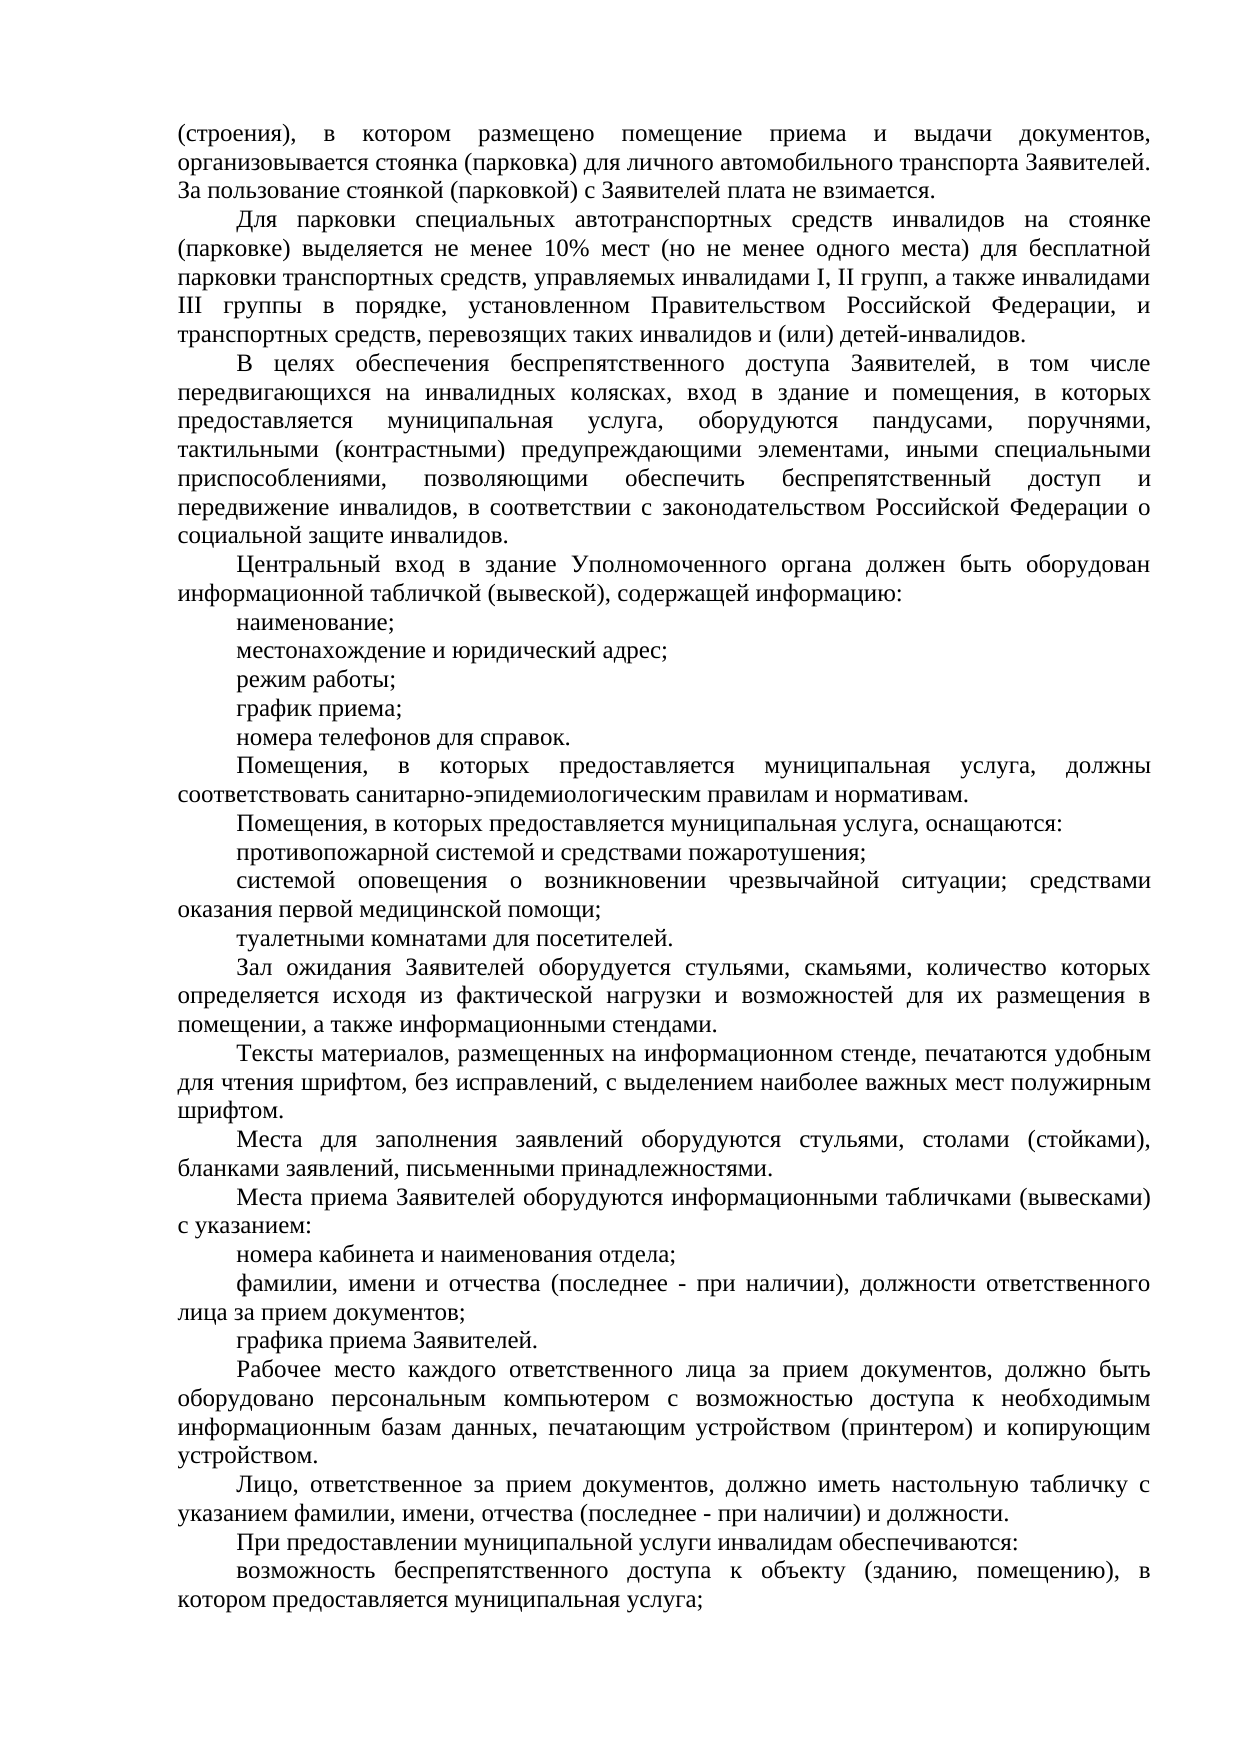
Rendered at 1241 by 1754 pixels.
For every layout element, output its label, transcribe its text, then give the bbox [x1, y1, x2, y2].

text Зал ожидания Заявителей оборудуется стульями, скамьями, количество которых определяется исходя из фактической нагрузки и возможностей для их размещения в помещении, а также информационными стендами. [177, 952, 1152, 1038]
text Для парковки специальных автотранспортных средств инвалидов на стоянке (парковке) выделяется не менее 10% мест (но не менее одного места) для бесплатной парковки транспортных средств, управляемых инвалидами I, II групп, а также инвалидами III группы в порядке, установленном Правительством Российской Федерации, и транспортных средств, перевозящих таких инвалидов и (или) детей-инвалидов. [177, 204, 1152, 348]
text местонахождение и юридический адрес; [177, 636, 1152, 664]
text Рабочее место каждого ответственного лица за прием документов, должно быть оборудовано персональным компьютером с возможностью доступа к необходимым информационным базам данных, печатающим устройством (принтером) и копирующим устройством. [177, 1354, 1152, 1469]
text номера телефонов для справок. [177, 722, 1152, 751]
text режим работы; [177, 664, 1152, 693]
text номера кабинета и наименования отдела; [177, 1239, 1152, 1268]
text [177, 118, 1152, 204]
text туалетными комнатами для посетителей. [177, 923, 1152, 952]
text Лицо, ответственное за прием документов, должно иметь настольную табличку с указанием фамилии, имени, отчества (последнее - при наличии) и должности. [177, 1469, 1152, 1527]
text Места для заполнения заявлений оборудуются стульями, столами (стойками), бланками заявлений, письменными принадлежностями. [177, 1124, 1152, 1182]
text графика приема Заявителей. [177, 1326, 1152, 1354]
text фамилии, имени и отчества (последнее - при наличии), должности ответственного лица за прием документов; [177, 1268, 1152, 1326]
text При предоставлении муниципальной услуги инвалидам обеспечиваются: [177, 1527, 1152, 1556]
text системой оповещения о возникновении чрезвычайной ситуации; средствами оказания первой медицинской помощи; [177, 866, 1152, 923]
text Помещения, в которых предоставляется муниципальная услуга, должны соответствовать санитарно-эпидемиологическим правилам и нормативам. [177, 751, 1152, 808]
text Тексты материалов, размещенных на информационном стенде, печатаются удобным для чтения шрифтом, без исправлений, с выделением наиболее важных мест полужирным шрифтом. [177, 1038, 1152, 1124]
text наименование; [177, 607, 1152, 636]
text возможность беспрепятственного доступа к объекту (зданию, помещению), в котором предоставляется муниципальная услуга; [177, 1556, 1152, 1613]
text график приема; [177, 693, 1152, 722]
text Помещения, в которых предоставляется муниципальная услуга, оснащаются: [177, 808, 1152, 837]
text Места приема Заявителей оборудуются информационными табличками (вывесками) с указанием: [177, 1182, 1152, 1239]
text Центральный вход в здание Уполномоченного органа должен быть оборудован информационной табличкой (вывеской), содержащей информацию: [177, 549, 1152, 607]
text В целях обеспечения беспрепятственного доступа Заявителей, в том числе передвигающихся на инвалидных колясках, вход в здание и помещения, в которых предоставляется муниципальная услуга, оборудуются пандусами, поручнями, тактильными (контрастными) предупреждающими элементами, иными специальными приспособлениями, позволяющими обеспечить беспрепятственный доступ и передвижение инвалидов, в соответствии с законодательством Российской Федерации о социальной защите инвалидов. [177, 348, 1152, 549]
text противопожарной системой и средствами пожаротушения; [177, 837, 1152, 866]
